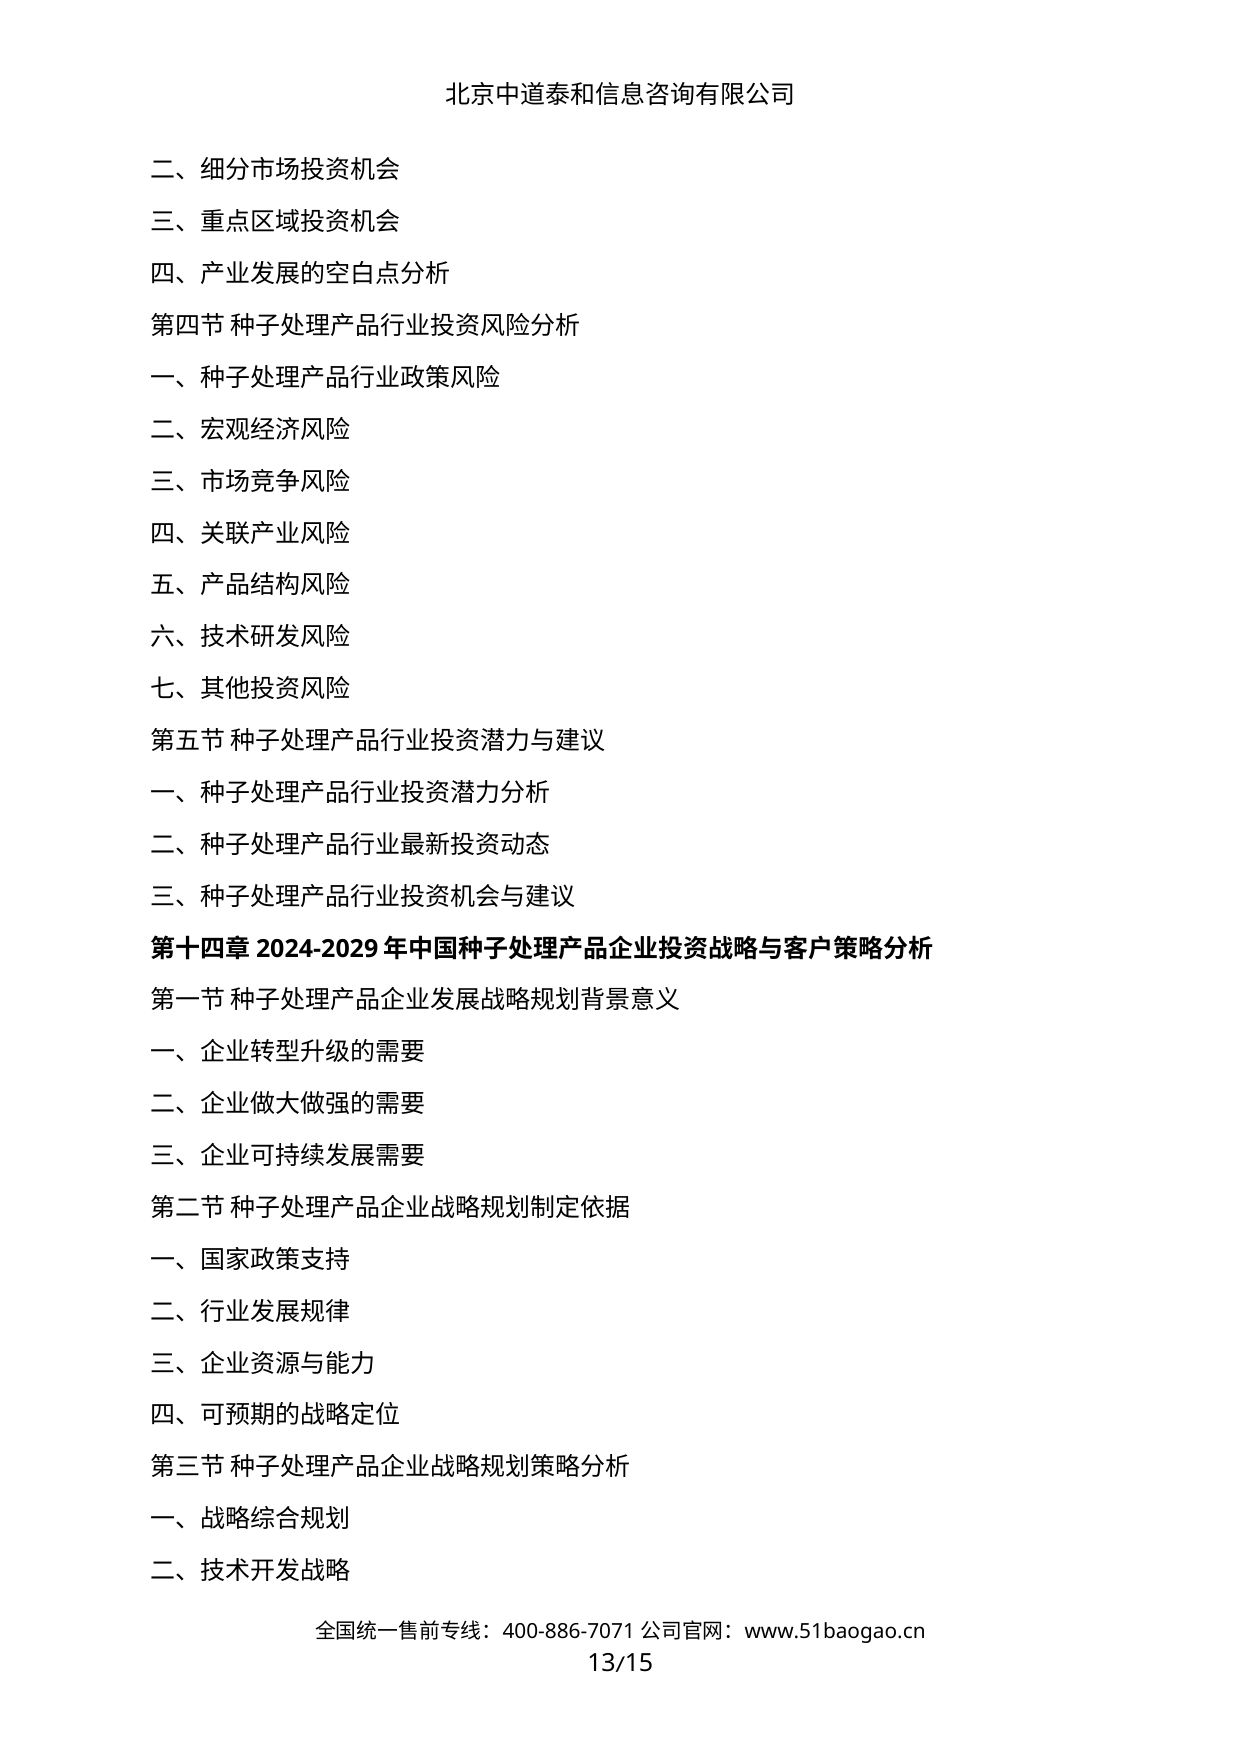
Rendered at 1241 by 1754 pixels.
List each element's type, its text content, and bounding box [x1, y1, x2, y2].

text 三、种子处理产品行业投资机会与建议 [150, 876, 1090, 912]
text 三、企业可持续发展需要 [150, 1136, 1090, 1172]
text 二、宏观经济风险 [150, 409, 1090, 446]
text 四、可预期的战略定位 [150, 1395, 1090, 1431]
text 第四节 种子处理产品行业投资风险分析 [150, 306, 1090, 342]
text 一、企业转型升级的需要 [150, 1032, 1090, 1068]
text 第三节 种子处理产品企业战略规划策略分析 [150, 1447, 1090, 1483]
text 三、企业资源与能力 [150, 1343, 1090, 1379]
text 四、产业发展的空白点分析 [150, 254, 1090, 290]
text 二、行业发展规律 [150, 1291, 1090, 1327]
text 三、市场竞争风险 [150, 461, 1090, 497]
text 一、国家政策支持 [150, 1239, 1090, 1276]
text 第五节 种子处理产品行业投资潜力与建议 [150, 721, 1090, 757]
text 二、技术开发战略 [150, 1551, 1090, 1587]
text 四、关联产业风险 [150, 513, 1090, 549]
text 第一节 种子处理产品企业发展战略规划背景意义 [150, 980, 1090, 1016]
text 一、战略综合规划 [150, 1499, 1090, 1535]
text 第十四章 2024-2029年中国种子处理产品企业投资战略与客户策略分析 [150, 928, 1090, 964]
text 二、种子处理产品行业最新投资动态 [150, 824, 1090, 861]
text 一、种子处理产品行业政策风险 [150, 357, 1090, 394]
text 六、技术研发风险 [150, 617, 1090, 653]
text 一、种子处理产品行业投资潜力分析 [150, 772, 1090, 809]
text 二、企业做大做强的需要 [150, 1084, 1090, 1120]
text 三、重点区域投资机会 [150, 202, 1090, 238]
text 五、产品结构风险 [150, 565, 1090, 601]
text 七、其他投资风险 [150, 669, 1090, 705]
text 二、细分市场投资机会 [150, 150, 1090, 186]
text 第二节 种子处理产品企业战略规划制定依据 [150, 1187, 1090, 1224]
